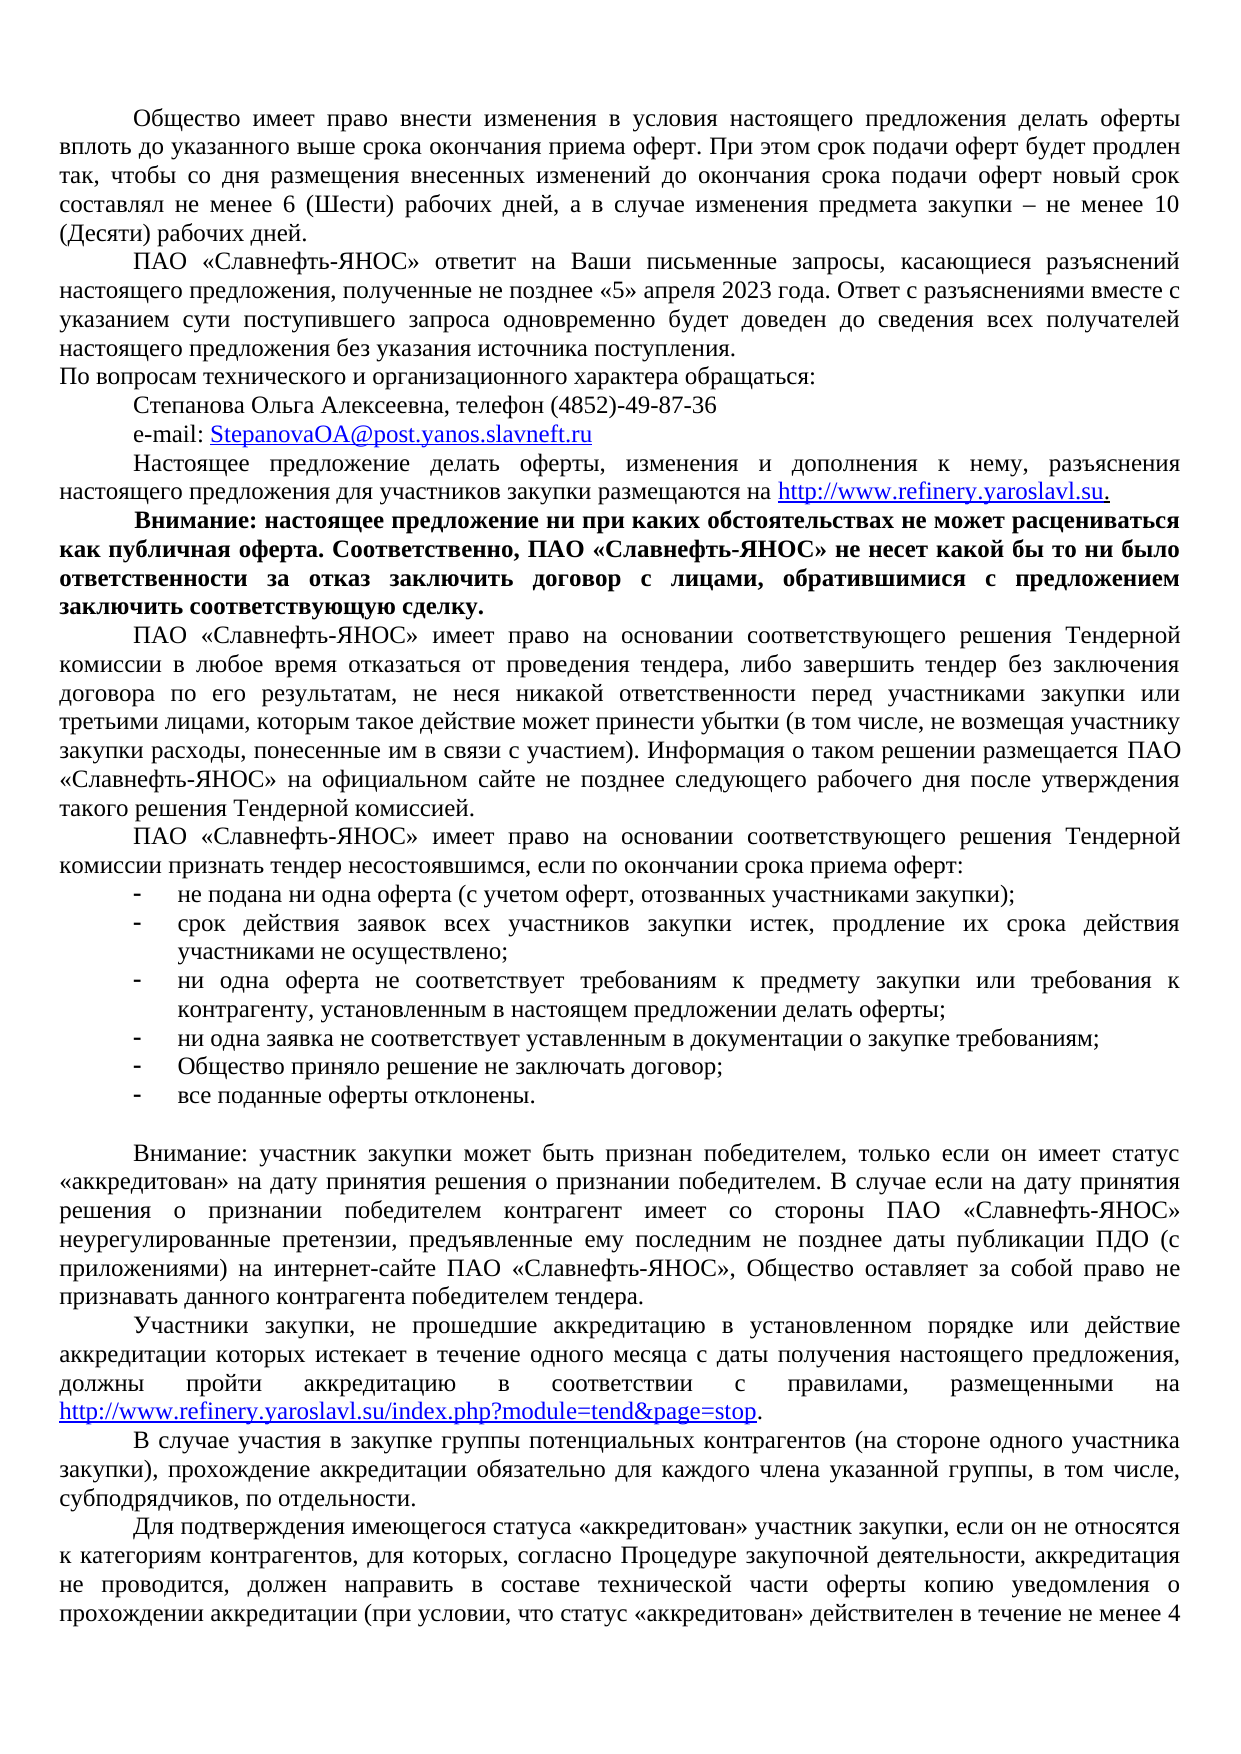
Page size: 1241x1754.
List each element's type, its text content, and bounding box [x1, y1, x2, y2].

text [59, 1511, 1181, 1626]
text Внимание: настоящее предложение ни при каких обстоятельствах не может расцениваться как публичная оферта. Соответственно, ПАО «Славнефть-ЯНОС» не несет какой бы то ни было ответственности за отказ заключить договор с лицами, обратившимися с предложением заключить соответствующую сделку. [59, 505, 1181, 620]
list ни одна заявка не соответствует уставленным в документации о закупке требованиям; [133, 1023, 1181, 1051]
text Степанова Ольга Алексеевна, телефон (4852)-49-87-36 [59, 390, 1181, 419]
list не подана ни одна оферта (с учетом оферт, отозванных участниками закупки); [133, 879, 1181, 908]
text Общество имеет право внести изменения в условия настоящего предложения делать оферты вплоть до указанного выше срока окончания приема оферт. При этом срок подачи оферт будет продлен так, чтобы со дня размещения внесенных изменений до окончания срока подачи оферт новый срок составлял не менее 6 (Шести) рабочих дней, а в случае изменения предмета закупки – не менее 10 (Десяти) рабочих дней. [59, 103, 1181, 246]
text Настоящее предложение делать оферты, изменения и дополнения к нему, разъяснения настоящего предложения для участников закупки размещаются на http://www.refinery.yaroslavl.su. [59, 448, 1181, 505]
text ПАО «Славнефть-ЯНОС» ответит на Ваши письменные запросы, касающиеся разъяснений настоящего предложения, полученные не позднее «5» апреля 2023 года. Ответ с разъяснениями вместе с указанием сути поступившего запроса одновременно будет доведен до сведения всех получателей настоящего предложения без указания источника поступления. [59, 246, 1181, 361]
list Общество приняло решение не заключать договор; [133, 1051, 1181, 1080]
text Участники закупки, не прошедшие аккредитацию в установленном порядке или действие аккредитации которых истекает в течение одного месяца с даты получения настоящего предложения, должны пройти аккредитацию в соответствии с правилами, размещенными на http://www.refinery.yaroslavl.su/index.php?module=tend&page=stop. [59, 1310, 1181, 1425]
text Внимание: участник закупки может быть признан победителем, только если он имеет статус «аккредитован» на дату принятия решения о признании победителем. В случае если на дату принятия решения о признании победителем контрагент имеет со стороны ПАО «Славнефть-ЯНОС» неурегулированные претензии, предъявленные ему последним не позднее даты публикации ПДО (с приложениями) на интернет-сайте ПАО «Славнефть-ЯНОС», Общество оставляет за собой право не признавать данного контрагента победителем тендера. [59, 1138, 1181, 1310]
text ПАО «Славнефть-ЯНОС» имеет право на основании соответствующего решения Тендерной комиссии признать тендер несостоявшимся, если по окончании срока приема оферт: [59, 821, 1181, 879]
list все поданные оферты отклонены. [133, 1080, 1181, 1109]
list ни одна оферта не соответствует требованиям к предмету закупки или требования к контрагенту, установленным в настоящем предложении делать оферты; [133, 965, 1181, 1023]
list срок действия заявок всех участников закупки истек, продление их срока действия участниками не осуществлено; [133, 908, 1181, 965]
text По вопросам технического и организационного характера обращаться: [59, 361, 1181, 390]
text e-mail: StepanovaOA@post.yanos.slavneft.ru [59, 419, 1181, 448]
text ПАО «Славнефть-ЯНОС» имеет право на основании соответствующего решения Тендерной комиссии в любое время отказаться от проведения тендера, либо завершить тендер без заключения договора по его результатам, не неся никакой ответственности перед участниками закупки или третьими лицами, которым такое действие может принести убытки (в том числе, не возмещая участнику закупки расходы, понесенные им в связи с участием). Информация о таком решении размещается ПАО «Славнефть-ЯНОС» на официальном сайте не позднее следующего рабочего дня после утверждения такого решения Тендерной комиссией. [59, 620, 1181, 821]
text В случае участия в закупке группы потенциальных контрагентов (на стороне одного участника закупки), прохождение аккредитации обязательно для каждого члена указанной группы, в том числе, субподрядчиков, по отдельности. [59, 1425, 1181, 1511]
